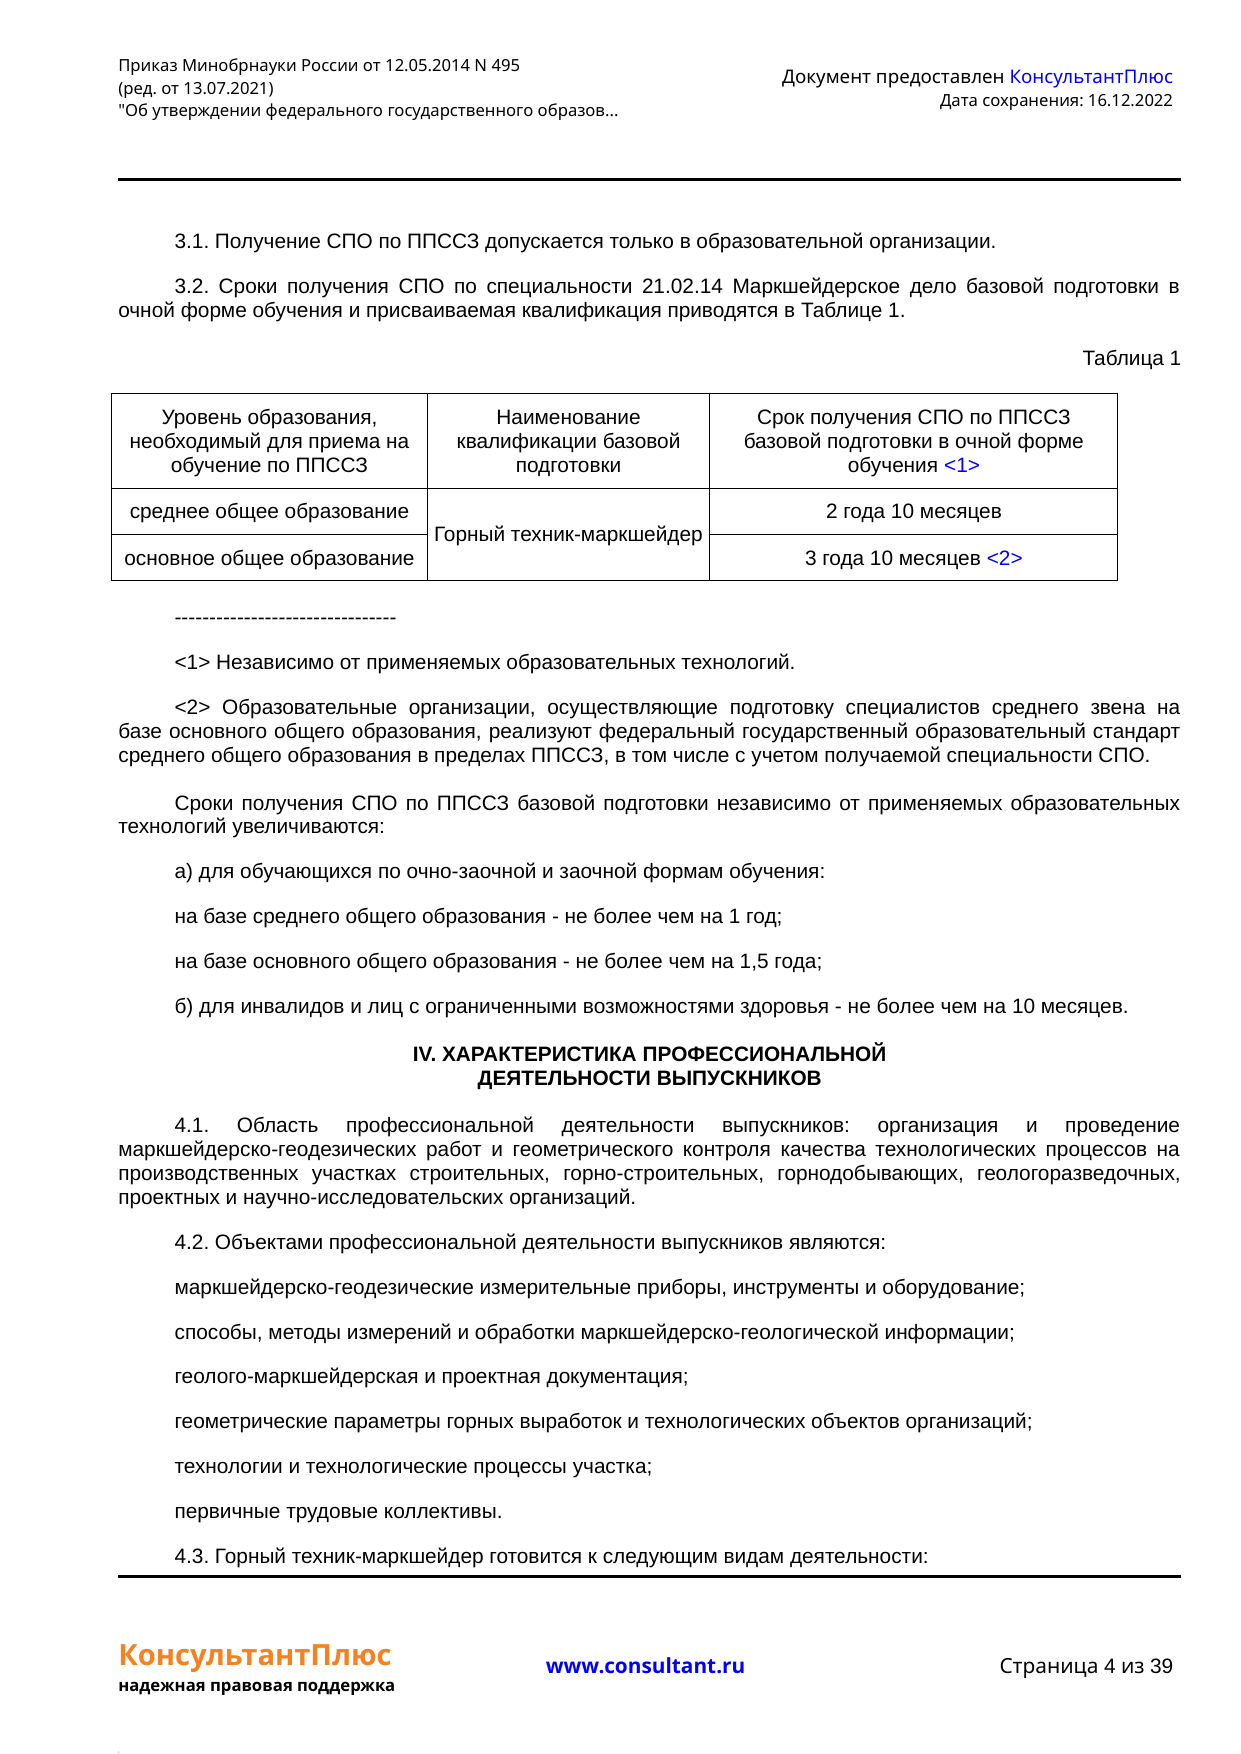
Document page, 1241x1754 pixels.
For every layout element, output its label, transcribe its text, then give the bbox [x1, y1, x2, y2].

text первичные трудовые коллективы. [118, 1499, 1181, 1523]
title IV. ХАРАКТЕРИСТИКА ПРОФЕССИОНАЛЬНОЙ [118, 1041, 1181, 1065]
text -------------------------------- [118, 605, 1181, 629]
table_cell среднее общее образование [112, 489, 427, 534]
text маркшейдерско-геодезические измерительные приборы, инструменты и оборудование; [118, 1275, 1181, 1299]
text 3.1. Получение СПО по ППССЗ допускается только в образовательной организации. [118, 229, 1181, 253]
table_cell 3 года 10 месяцев <2> [710, 535, 1117, 580]
text <2> Образовательные организации, осуществляющие подготовку специалистов среднего звена на базе основного общего образования, реализуют федеральный государственный образовательный стандарт среднего общего образования в пределах ППССЗ, в том числе с учетом получаемой специальности СПО. [118, 694, 1181, 766]
text Сроки получения СПО по ППССЗ базовой подготовки независимо от применяемых образовательных технологий увеличиваются: [118, 790, 1181, 838]
text 4.2. Объектами профессиональной деятельности выпускников являются: [118, 1230, 1181, 1254]
text технологии и технологические процессы участка; [118, 1454, 1181, 1478]
text геолого-маркшейдерская и проектная документация; [118, 1364, 1181, 1388]
table_header Наименование квалификации базовой подготовки [428, 394, 709, 487]
table_header Уровень образования, необходимый для приема на обучение по ППССЗ [112, 394, 427, 487]
table_header Срок получения СПО по ППССЗ базовой подготовки в очной форме обучения <1> [710, 394, 1117, 487]
table_cell 2 года 10 месяцев [710, 489, 1117, 534]
table_cell Горный техник-маркшейдер [428, 489, 709, 580]
title ДЕЯТЕЛЬНОСТИ ВЫПУСКНИКОВ [118, 1065, 1181, 1089]
text а) для обучающихся по очно-заочной и заочной формам обучения: [118, 859, 1181, 883]
text 3.2. Сроки получения СПО по специальности 21.02.14 Маркшейдерское дело базовой подготовки в очной форме обучения и присваиваемая квалификация приводятся в Таблице 1. [118, 273, 1181, 321]
text б) для инвалидов и лиц с ограниченными возможностями здоровья - не более чем на 10 месяцев. [118, 993, 1181, 1017]
text 4.3. Горный техник-маркшейдер готовится к следующим видам деятельности: [118, 1543, 1181, 1567]
table_cell основное общее образование [112, 535, 427, 580]
text способы, методы измерений и обработки маркшейдерско-геологической информации; [118, 1319, 1181, 1343]
text 4.1. Область профессиональной деятельности выпускников: организация и проведение маркшейдерско-геодезических работ и геометрического контроля качества технологических процессов на производственных участках строительных, горно-строительных, горнодобывающих, геологоразведочных, проектных и научно-исследовательских организаций. [118, 1113, 1181, 1209]
text <1> Независимо от применяемых образовательных технологий. [118, 650, 1181, 674]
text на базе основного общего образования - не более чем на 1,5 года; [118, 949, 1181, 973]
text на базе среднего общего образования - не более чем на 1 год; [118, 904, 1181, 928]
text Таблица 1 [118, 345, 1181, 369]
text геометрические параметры горных выработок и технологических объектов организаций; [118, 1409, 1181, 1433]
